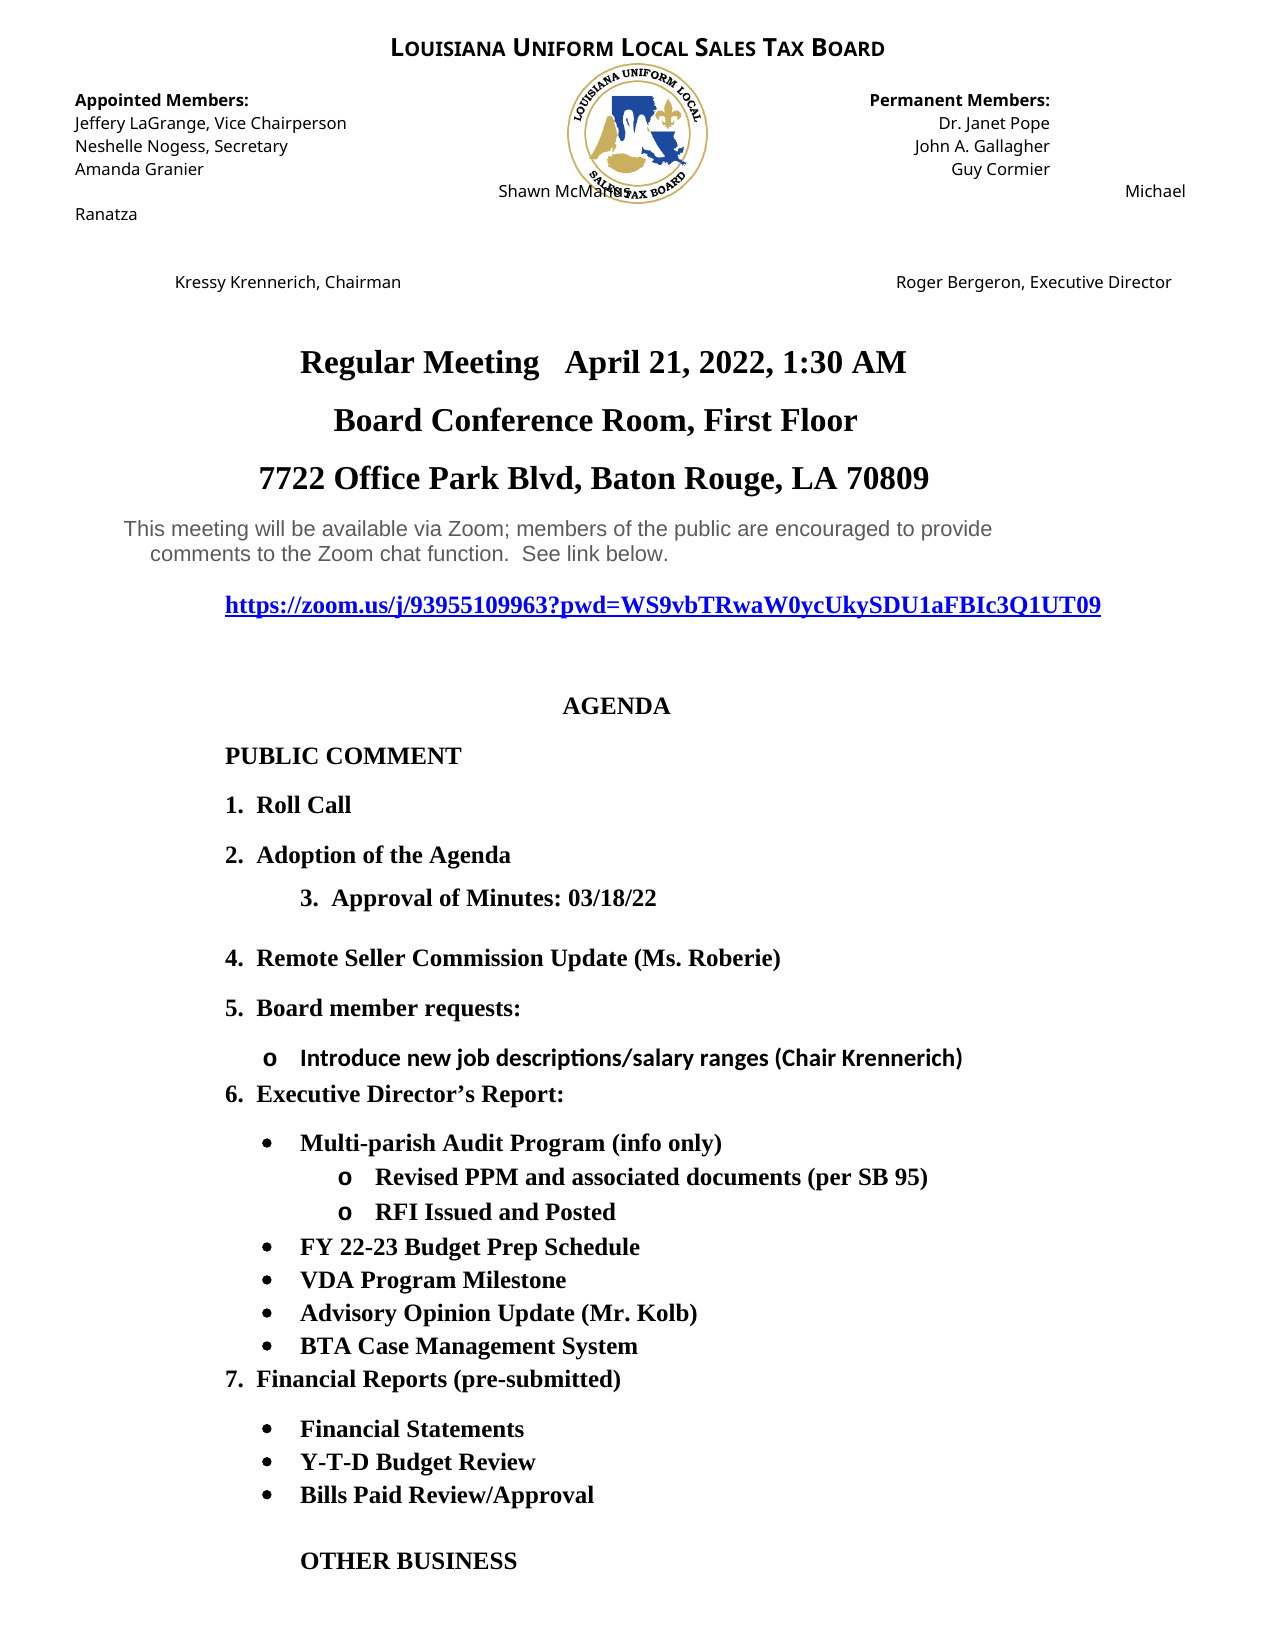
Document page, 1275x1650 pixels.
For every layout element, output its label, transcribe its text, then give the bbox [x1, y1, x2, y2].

text PUBLIC COMMENT [75, 741, 1200, 769]
list Introduce new job descriptions/salary ranges (Chair Krennerich) [262, 1042, 1200, 1074]
text AGENDA [225, 691, 1200, 720]
list Bills Paid Review/Approval [262, 1480, 1200, 1509]
text 1. Roll Call [225, 790, 1200, 819]
text 2. Adoption of the Agenda 3. Approval of Minutes: 03/18/22 [75, 840, 1200, 912]
list Y-T-D Budget Review [262, 1447, 1200, 1476]
text OTHER BUSINESS [75, 1513, 1200, 1575]
text Board Conference Room, First Floor [75, 400, 1200, 438]
list BTA Case Management System [262, 1331, 1200, 1360]
text 7. Financial Reports (pre-submitted) [225, 1364, 1200, 1393]
picture [562, 57, 713, 209]
text 7722 Office Park Blvd, Baton Rouge, LA 70809 [75, 458, 1200, 496]
list Multi-parish Audit Program (info only) [262, 1128, 1200, 1157]
list VDA Program Milestone [262, 1265, 1200, 1294]
text 6. Executive Director’s Report: [225, 1079, 1200, 1108]
list FY 22-23 Budget Prep Schedule [262, 1232, 1200, 1261]
list Financial Statements [262, 1414, 1200, 1443]
text Regular Meeting April 21, 2022, 1:30 AM [75, 342, 1200, 380]
text https://zoom.us/j/93955109963?pwd=WS9vbTRwaW0ycUkySDU1aFBIc3Q1UT09 [225, 590, 1200, 691]
list Revised PPM and associated documents (per SB 95) [337, 1162, 1200, 1192]
text This meeting will be available via Zoom; members of the public are encouraged to provide comments to the Zoom chat function. See link below. [75, 516, 1200, 566]
list Advisory Opinion Update (Mr. Kolb) [262, 1298, 1200, 1327]
list RFI Issued and Posted [337, 1197, 1200, 1228]
text 5. Board member requests: [225, 993, 1200, 1021]
text 4. Remote Seller Commission Update (Ms. Roberie) [225, 943, 1200, 972]
